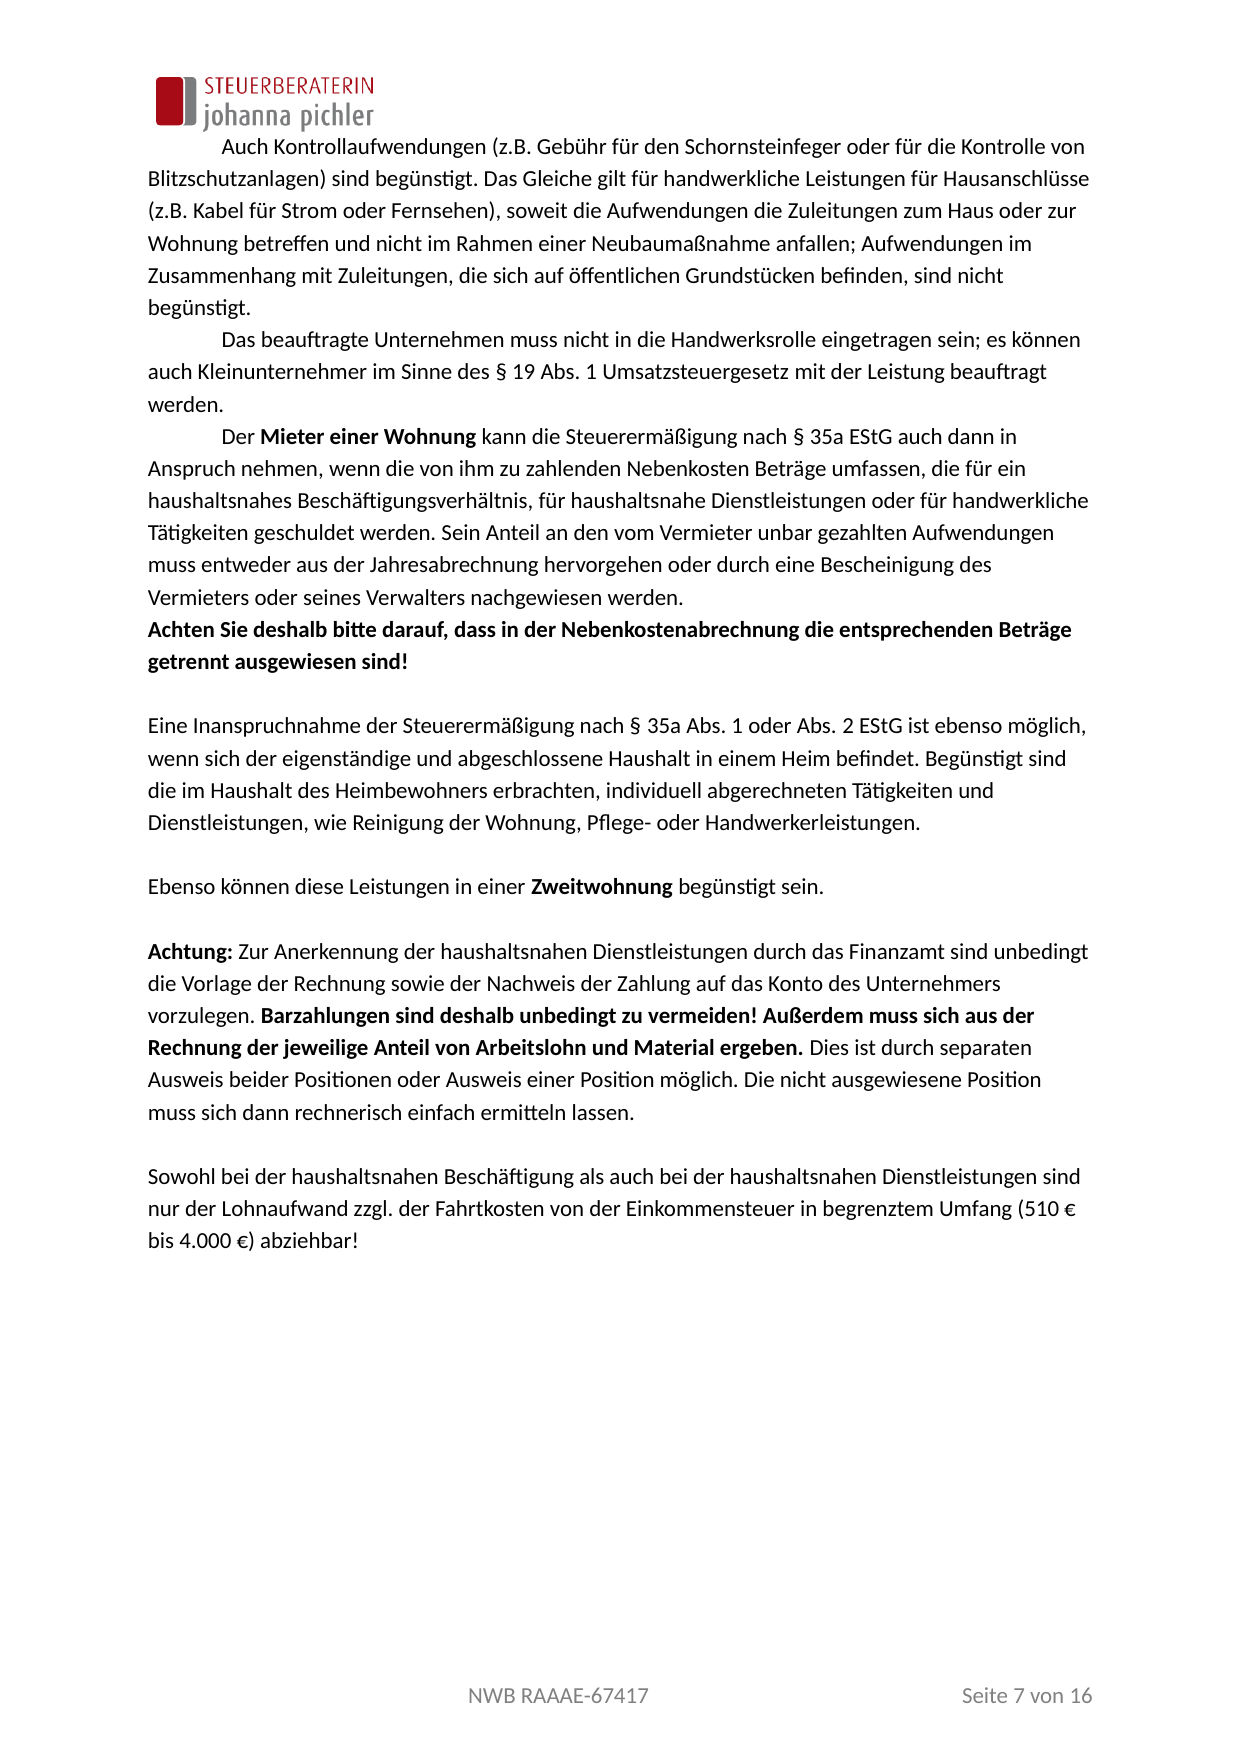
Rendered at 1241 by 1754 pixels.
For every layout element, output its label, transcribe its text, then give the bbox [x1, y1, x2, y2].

text Sowohl bei der haushaltsnahen Beschäftigung als auch bei der haushaltsnahen Dienstleistungen sind nur der Lohnaufwand zzgl. der Fahrtkosten von der Einkommensteuer in begrenztem Umfang (510 € bis 4.000 €) abziehbar! [148, 1162, 1093, 1254]
text Achtung: Zur Anerkennung der haushaltsnahen Dienstleistungen durch das Finanzamt sind unbedingt die Vorlage der Rechnung sowie der Nachweis der Zahlung auf das Konto des Unternehmers vorzulegen. Barzahlungen sind deshalb unbedingt zu vermeiden! Außerdem muss sich aus der Rechnung der jeweilige Anteil von Arbeitslohn und Material ergeben. Dies ist durch separaten Ausweis beider Positionen oder Ausweis einer Position möglich. Die nicht ausgewiesene Position muss sich dann rechnerisch einfach ermitteln lassen. [148, 937, 1093, 1126]
text Der Mieter einer Wohnung kann die Steuerermäßigung nach § 35a EStG auch dann in Anspruch nehmen, wenn die von ihm zu zahlenden Nebenkosten Beträge umfassen, die für ein haushaltsnahes Beschäftigungsverhältnis, für haushaltsnahe Dienstleistungen oder für handwerkliche Tätigkeiten geschuldet werden. Sein Anteil an den vom Vermieter unbar gezahlten Aufwendungen muss entweder aus der Jahresabrechnung hervorgehen oder durch eine Bescheinigung des Vermieters oder seines Verwalters nachgewiesen werden. [148, 422, 1093, 611]
text Das beauftragte Unternehmen muss nicht in die Handwerksrolle eingetragen sein; es können auch Kleinunternehmer im Sinne des § 19 Abs. 1 Umsatzsteuergesetz mit der Leistung beauftragt werden. [148, 325, 1093, 418]
text Achten Sie deshalb bitte darauf, dass in der Nebenkostenabrechnung die entsprechenden Beträge getrennt ausgewiesen sind! [148, 615, 1093, 675]
picture [147, 73, 381, 133]
text Ebenso können diese Leistungen in einer Zweitwohnung begünstigt sein. [148, 872, 1093, 901]
text Auch Kontrollaufwendungen (z.B. Gebühr für den Schornsteinfeger oder für die Kontrolle von Blitzschutzanlagen) sind begünstigt. Das Gleiche gilt für handwerkliche Leistungen für Hausanschlüsse (z.B. Kabel für Strom oder Fernsehen), soweit die Aufwendungen die Zuleitungen zum Haus oder zur Wohnung betreffen und nicht im Rahmen einer Neubaumaßnahme anfallen; Aufwendungen im Zusammenhang mit Zuleitungen, die sich auf öffentlichen Grundstücken befinden, sind nicht begünstigt. [148, 132, 1093, 321]
text Eine Inanspruchnahme der Steuerermäßigung nach § 35a Abs. 1 oder Abs. 2 EStG ist ebenso möglich, wenn sich der eigenständige und abgeschlossene Haushalt in einem Heim befindet. Begünstigt sind die im Haushalt des Heimbewohners erbrachten, individuell abgerechneten Tätigkeiten und Dienstleistungen, wie Reinigung der Wohnung, Pflege- oder Handwerkerleistungen. [148, 712, 1093, 836]
